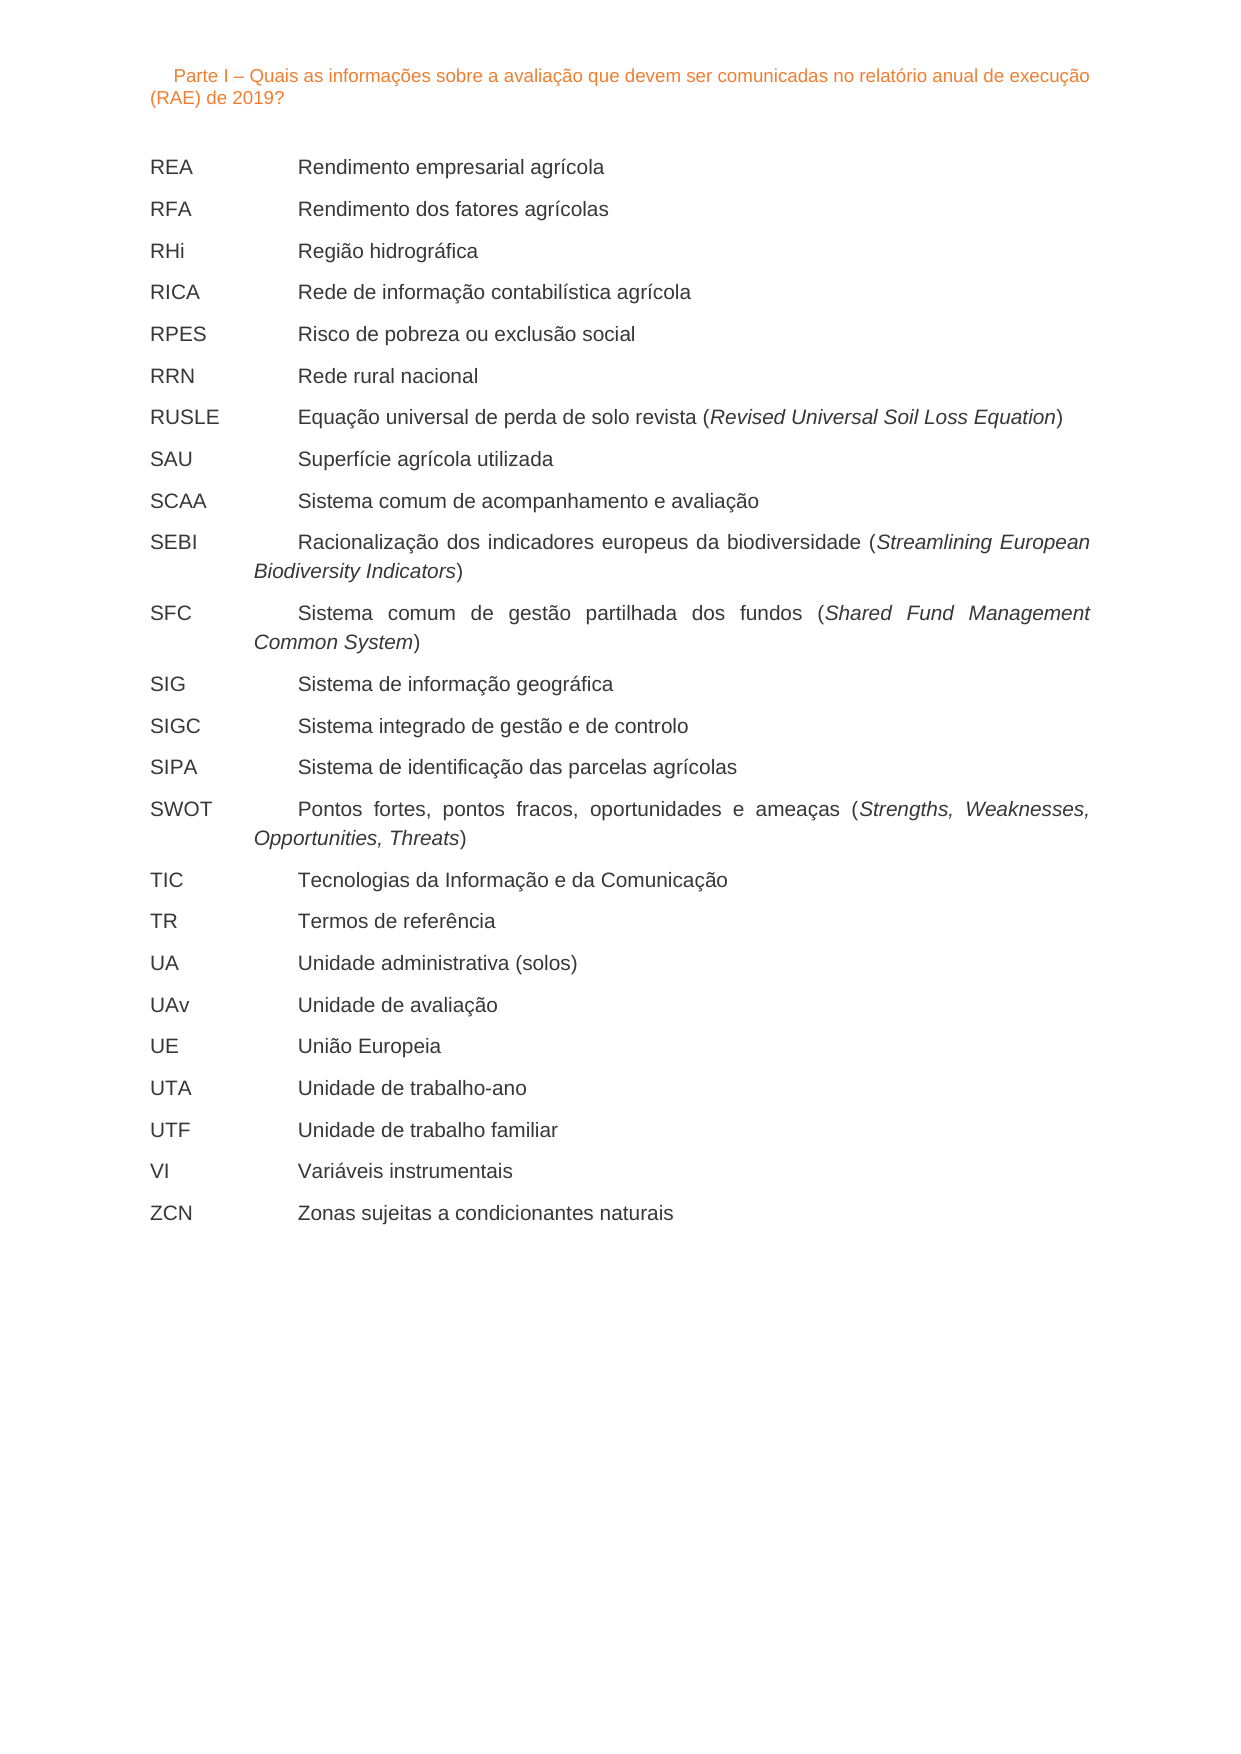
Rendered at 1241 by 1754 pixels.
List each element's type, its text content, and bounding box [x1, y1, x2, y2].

text UTF Unidade de trabalho familiar [150, 1112, 1090, 1142]
text SIPA Sistema de identificação das parcelas agrícolas [150, 750, 1090, 779]
text TR Termos de referência [150, 904, 1090, 933]
text TIC Tecnologias da Informação e da Comunicação [150, 862, 1090, 892]
text SWOT Pontos fortes, pontos fracos, oportunidades e ameaças (Strengths, Weaknesses, Opportunities, Threats) [150, 792, 1090, 850]
text UE União Europeia [150, 1029, 1090, 1058]
text UA Unidade administrativa (solos) [150, 946, 1090, 975]
text VI Variáveis instrumentais [150, 1154, 1090, 1183]
text RPES Risco de pobreza ou exclusão social [150, 317, 1090, 346]
text UAv Unidade de avaliação [150, 987, 1090, 1017]
text SEBI Racionalização dos indicadores europeus da biodiversidade (Streamlining European Biodiversity Indicators) [150, 525, 1090, 583]
text RRN Rede rural nacional [150, 358, 1090, 387]
text SAU Superfície agrícola utilizada [150, 442, 1090, 471]
text RHi Região hidrográfica [150, 233, 1090, 262]
text SIGC Sistema integrado de gestão e de controlo [150, 708, 1090, 737]
text UTA Unidade de trabalho-ano [150, 1071, 1090, 1100]
text RICA Rede de informação contabilística agrícola [150, 275, 1090, 304]
text SFC Sistema comum de gestão partilhada dos fundos (Shared Fund Management Common System) [150, 596, 1090, 654]
text RUSLE Equação universal de perda de solo revista (Revised Universal Soil Loss Equation) [150, 400, 1090, 429]
text SCAA Sistema comum de acompanhamento e avaliação [150, 483, 1090, 512]
text ZCN Zonas sujeitas a condicionantes naturais [150, 1196, 1090, 1225]
text SIG Sistema de informação geográfica [150, 667, 1090, 696]
text RFA Rendimento dos fatores agrícolas [150, 192, 1090, 221]
text REA Rendimento empresarial agrícola [150, 150, 1090, 179]
